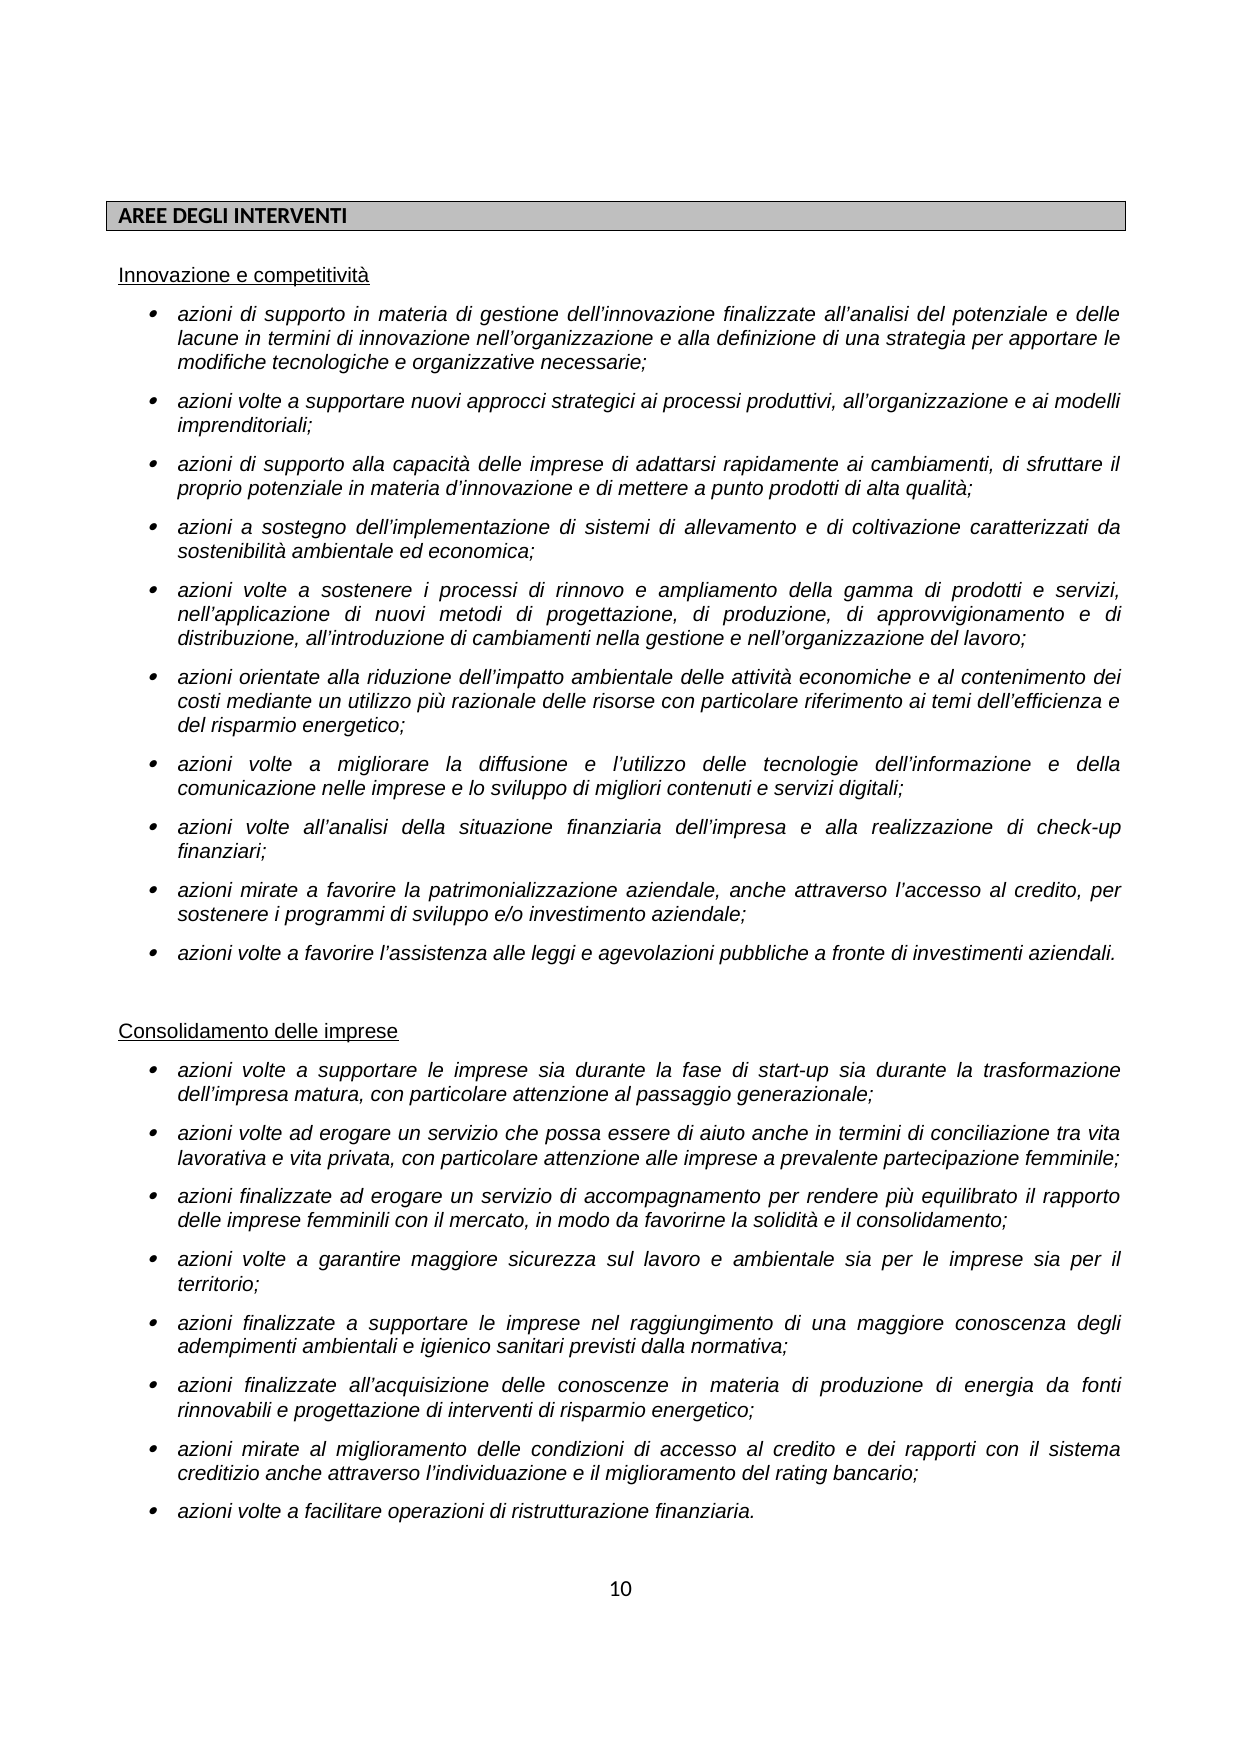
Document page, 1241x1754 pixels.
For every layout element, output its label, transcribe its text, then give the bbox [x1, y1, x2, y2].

list azioni di supporto in materia di gestione dell’innovazione finalizzate all’analisi del potenziale e delle lacune in termini di innovazione nell’organizzazione e alla definizione di una strategia per apportare le modifiche tecnologiche e organizzative necessarie; [148, 302, 1122, 374]
list azioni volte a garantire maggiore sicurezza sul lavoro e ambientale sia per le imprese sia per il territorio; [148, 1247, 1122, 1295]
list azioni volte a sostenere i processi di rinnovo e ampliamento della gamma di prodotti e servizi, nell’applicazione di nuovi metodi di progettazione, di produzione, di approvvigionamento e di distribuzione, all’introduzione di cambiamenti nella gestione e nell’organizzazione del lavoro; [148, 578, 1122, 650]
list azioni finalizzate all’acquisizione delle conoscenze in materia di produzione di energia da fonti rinnovabili e progettazione di interventi di risparmio energetico; [148, 1373, 1122, 1421]
list azioni volte a supportare le imprese sia durante la fase di start-up sia durante la trasformazione dell’impresa matura, con particolare attenzione al passaggio generazionale; [148, 1058, 1122, 1106]
list azioni orientate alla riduzione dell’impatto ambientale delle attività economiche e al contenimento dei costi mediante un utilizzo più razionale delle risorse con particolare riferimento ai temi dell’efficienza e del risparmio energetico; [148, 665, 1122, 737]
list azioni volte a facilitare operazioni di ristrutturazione finanziaria. [148, 1499, 1122, 1523]
list azioni volte a migliorare la diffusione e l’utilizzo delle tecnologie dell’informazione e della comunicazione nelle imprese e lo sviluppo di migliori contenuti e servizi digitali; [148, 752, 1122, 800]
list azioni finalizzate ad erogare un servizio di accompagnamento per rendere più equilibrato il rapporto delle imprese femminili con il mercato, in modo da favorirne la solidità e il consolidamento; [148, 1184, 1122, 1232]
list azioni volte a supportare nuovi approcci strategici ai processi produttivi, all’organizzazione e ai modelli imprenditoriali; [148, 389, 1122, 437]
list azioni mirate a favorire la patrimonializzazione aziendale, anche attraverso l’accesso al credito, per sostenere i programmi di sviluppo e/o investimento aziendale; [148, 878, 1122, 926]
text Innovazione e competitività [118, 263, 1122, 287]
list azioni di supporto alla capacità delle imprese di adattarsi rapidamente ai cambiamenti, di sfruttare il proprio potenziale in materia d’innovazione e di mettere a punto prodotti di alta qualità; [148, 452, 1122, 500]
table_header AREE DEGLI INTERVENTI [107, 202, 1125, 230]
list azioni a sostegno dell’implementazione di sistemi di allevamento e di coltivazione caratterizzati da sostenibilità ambientale ed economica; [148, 515, 1122, 563]
list azioni volte a favorire l’assistenza alle leggi e agevolazioni pubbliche a fronte di investimenti aziendali. [148, 941, 1122, 965]
list azioni mirate al miglioramento delle condizioni di accesso al credito e dei rapporti con il sistema creditizio anche attraverso l’individuazione e il miglioramento del rating bancario; [148, 1436, 1122, 1484]
text Consolidamento delle imprese [118, 1019, 1122, 1043]
list azioni finalizzate a supportare le imprese nel raggiungimento di una maggiore conoscenza degli adempimenti ambientali e igienico sanitari previsti dalla normativa; [148, 1310, 1122, 1358]
list azioni volte all’analisi della situazione finanziaria dell’impresa e alla realizzazione di check-up finanziari; [148, 815, 1122, 863]
list azioni volte ad erogare un servizio che possa essere di aiuto anche in termini di conciliazione tra vita lavorativa e vita privata, con particolare attenzione alle imprese a prevalente partecipazione femminile; [148, 1121, 1122, 1169]
